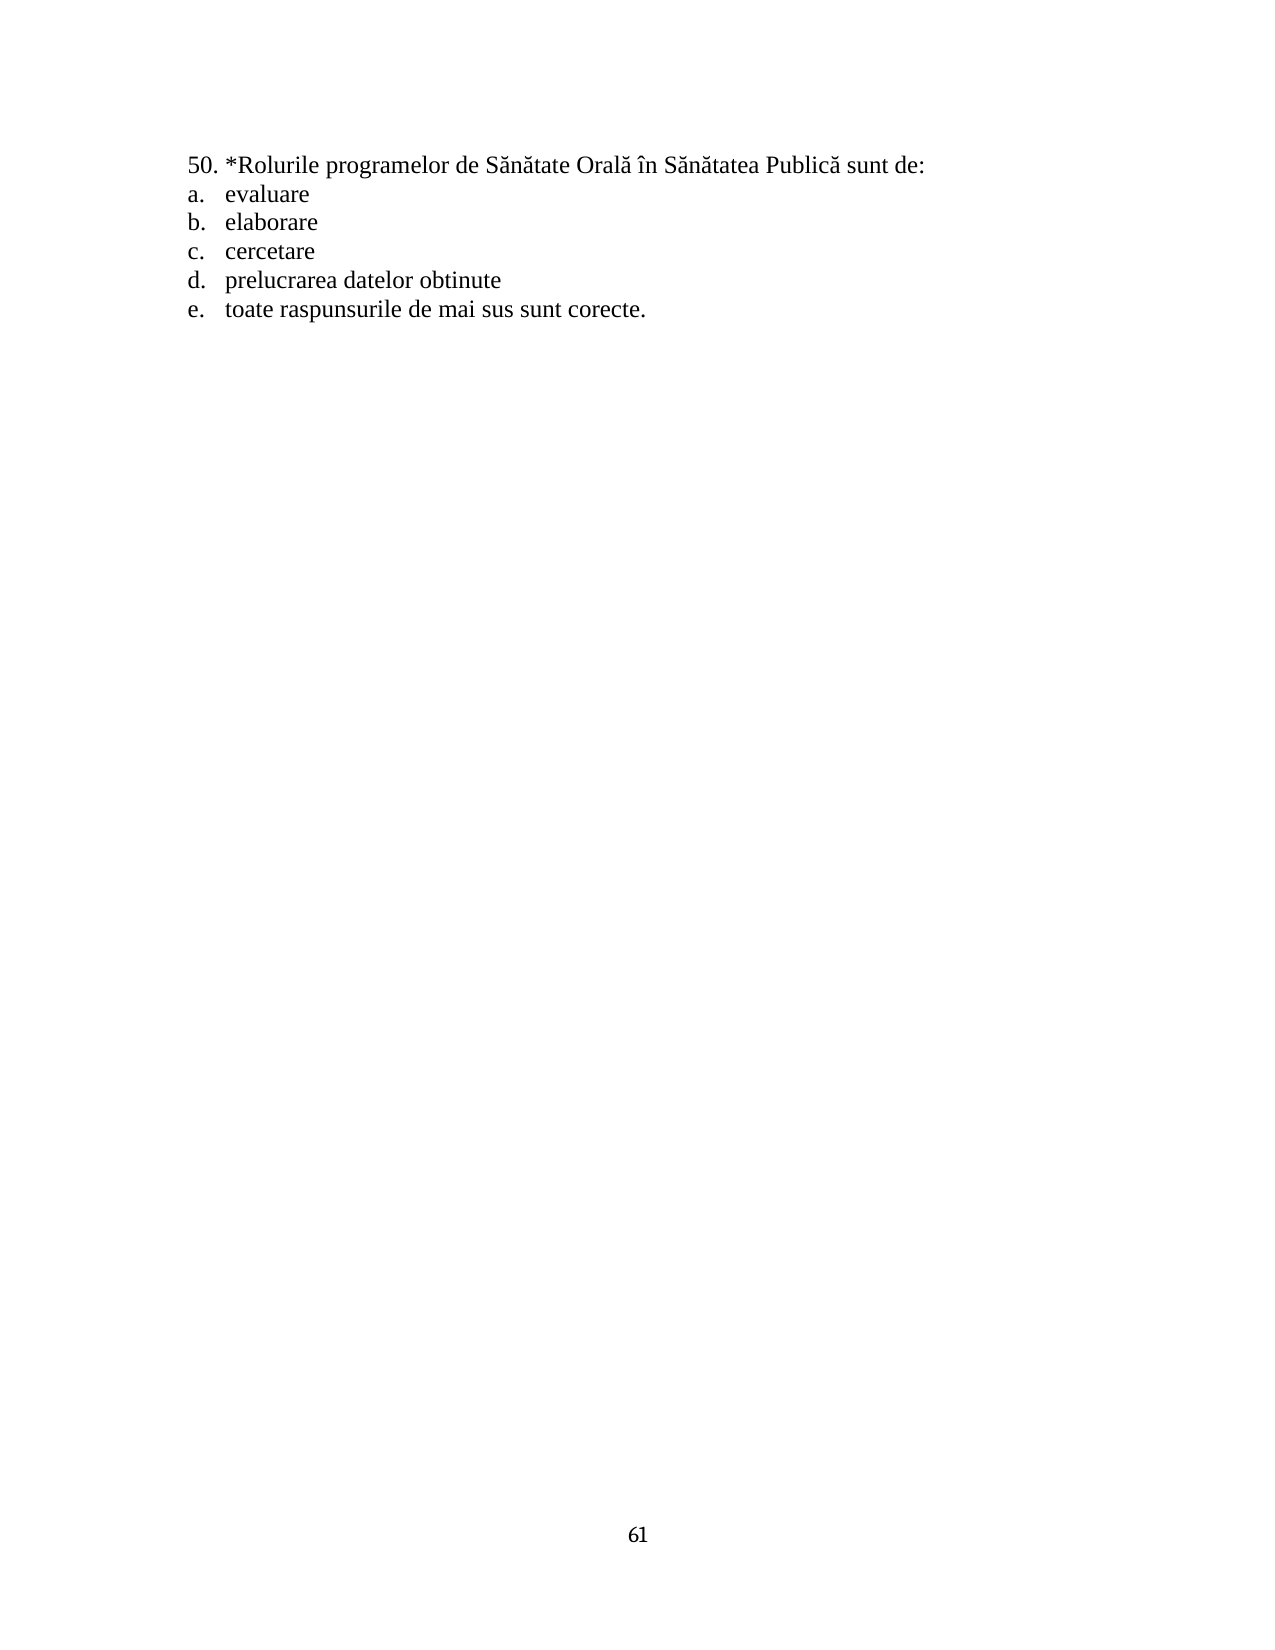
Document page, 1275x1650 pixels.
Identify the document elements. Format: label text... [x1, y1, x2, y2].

list cercetare [187, 236, 1125, 265]
list evaluare [187, 179, 1125, 207]
list prelucrarea datelor obtinute [187, 265, 1125, 294]
list elaborare [187, 207, 1125, 236]
list toate raspunsurile de mai sus sunt corecte. [187, 294, 1125, 322]
list *Rolurile programelor de Sănătate Orală în Sănătatea Publică sunt de: [187, 150, 1125, 179]
